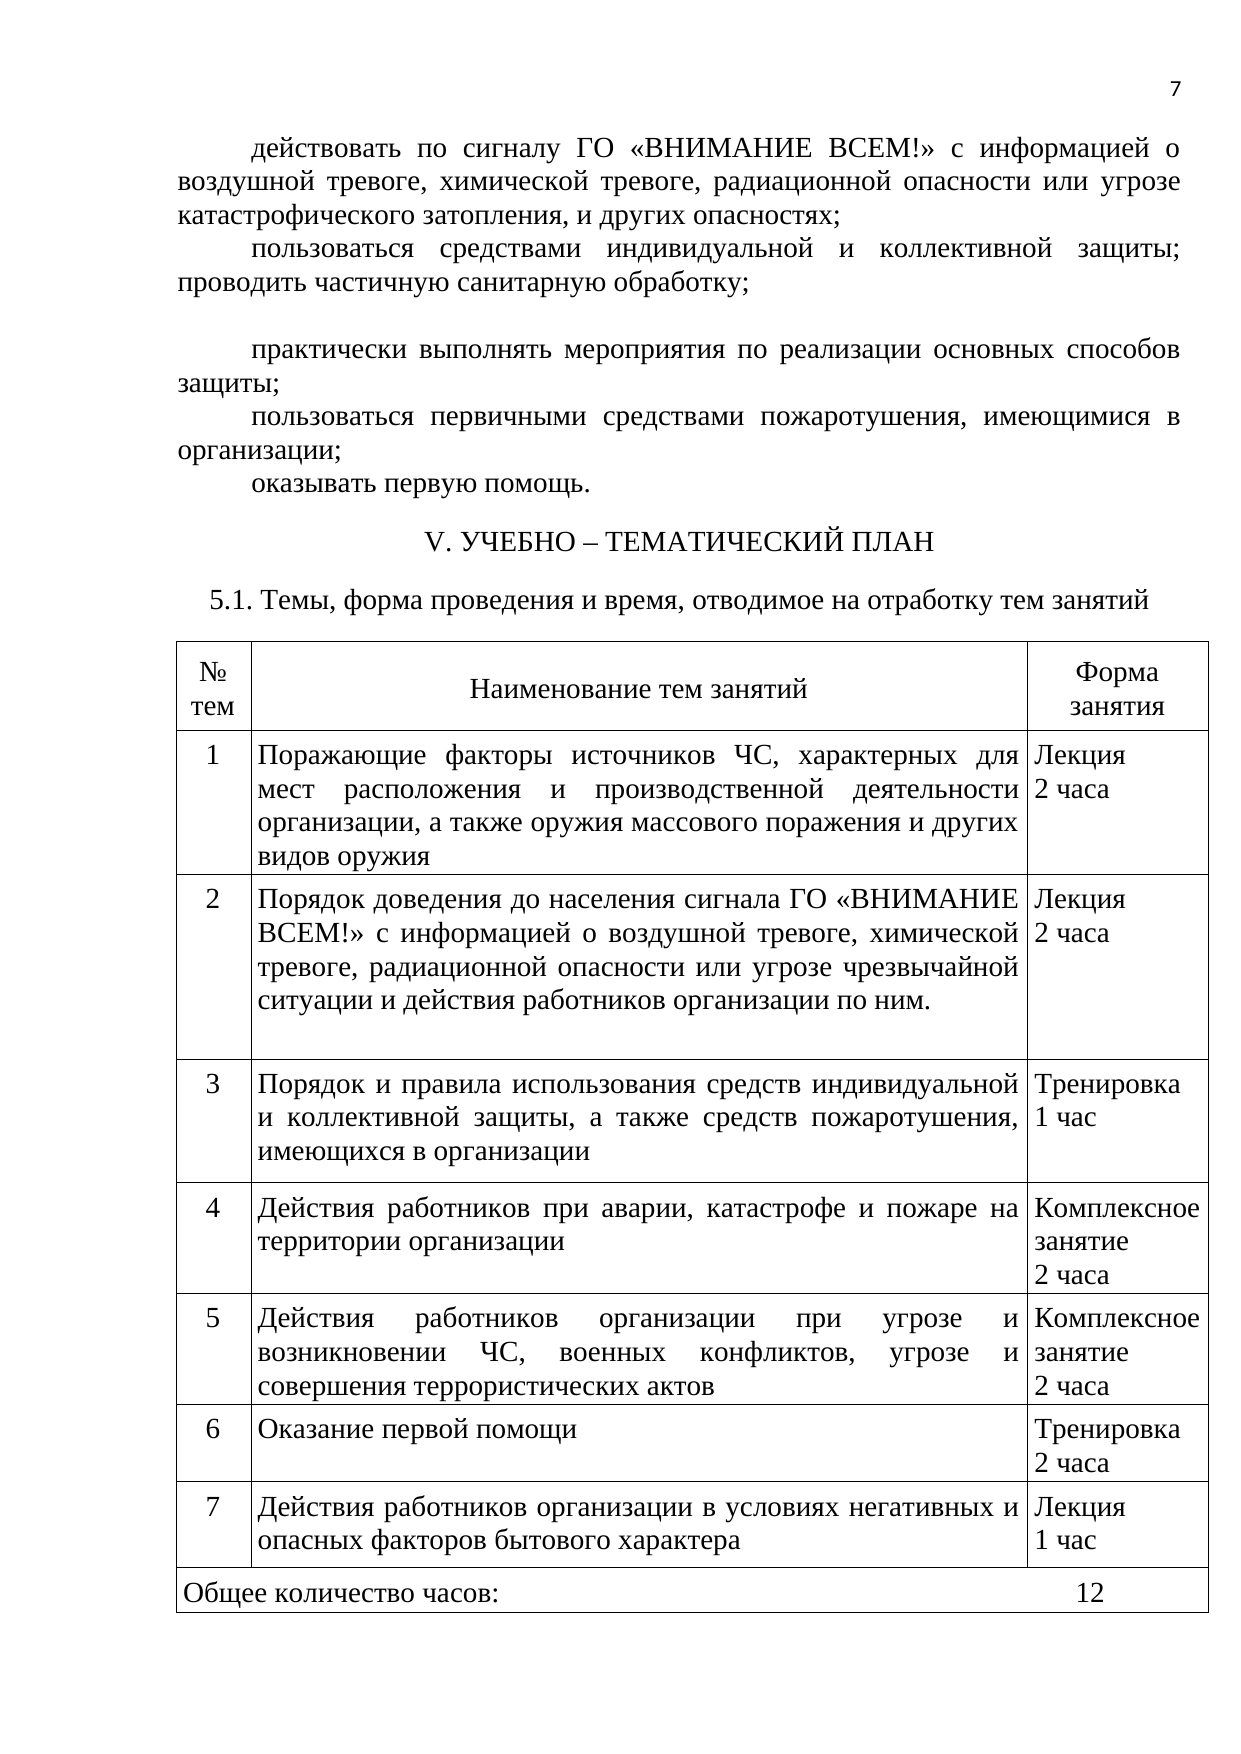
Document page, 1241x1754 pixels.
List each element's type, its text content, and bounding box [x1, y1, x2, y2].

text пользоваться средствами индивидуальной и коллективной защиты; проводить частичную санитарную обработку; [177, 231, 1181, 298]
table_cell Оказание первой помощи [252, 1405, 1027, 1481]
table_cell Действия работников при аварии, катастрофе и пожаре на территории организации [252, 1183, 1027, 1293]
table_header Форма занятия [1028, 642, 1208, 730]
text 5.1. Темы, форма проведения и время, отводимое на отработку тем занятий [177, 582, 1181, 616]
table_cell Поражающие факторы источников ЧС, характерных для мест расположения и производственной деятельности организации, а также оружия массового поражения и других видов оружия [252, 731, 1027, 874]
table_cell 7 [177, 1482, 251, 1567]
table_cell 3 [177, 1060, 251, 1182]
text пользоваться первичными средствами пожаротушения, имеющимися в организации; [177, 398, 1181, 465]
text действовать по сигналу ГО «ВНИМАНИЕ ВСЕМ!» с информацией о воздушной тревоге, химической тревоге, радиационной опасности или угрозе катастрофического затопления, и других опасностях; [177, 130, 1181, 231]
table_cell Тренировка 1 час [1028, 1060, 1208, 1182]
table_cell 5 [177, 1294, 251, 1404]
text практически выполнять мероприятия по реализации основных способов защиты; [177, 331, 1181, 398]
table_header Наименование тем занятий [252, 642, 1027, 730]
table_cell 2 [177, 875, 251, 1058]
table_cell Порядок и правила использования средств индивидуальной и коллективной защиты, а также средств пожаротушения, имеющихся в организации [252, 1060, 1027, 1182]
table_cell Действия работников организации в условиях негативных и опасных факторов бытового характера [252, 1482, 1027, 1567]
table_cell Лекция 1 час [1028, 1482, 1208, 1567]
table_cell 6 [177, 1405, 251, 1481]
table_cell Общее количество часов: 12 [177, 1568, 1208, 1612]
table_header № тем [177, 642, 251, 730]
table_cell Лекция 2 часа [1028, 731, 1208, 874]
text V. УЧЕБНО – ТЕМАТИЧЕСКИЙ ПЛАН [177, 524, 1181, 557]
table_cell Тренировка 2 часа [1028, 1405, 1208, 1481]
table_cell 4 [177, 1183, 251, 1293]
table_cell 1 [177, 731, 251, 874]
table_cell Комплексное занятие 2 часа [1028, 1183, 1208, 1293]
table_cell Лекция 2 часа [1028, 875, 1208, 1058]
text оказывать первую помощь. [177, 465, 1181, 499]
table_cell Порядок доведения до населения сигнала ГО «ВНИМАНИЕ ВСЕМ!» с информацией о воздушной тревоге, химической тревоге, радиационной опасности или угрозе чрезвычайной ситуации и действия работников организации по ним. [252, 875, 1027, 1058]
table_cell Комплексное занятие 2 часа [1028, 1294, 1208, 1404]
table_cell Действия работников организации при угрозе и возникновении ЧС, военных конфликтов, угрозе и совершения террористических актов [252, 1294, 1027, 1404]
